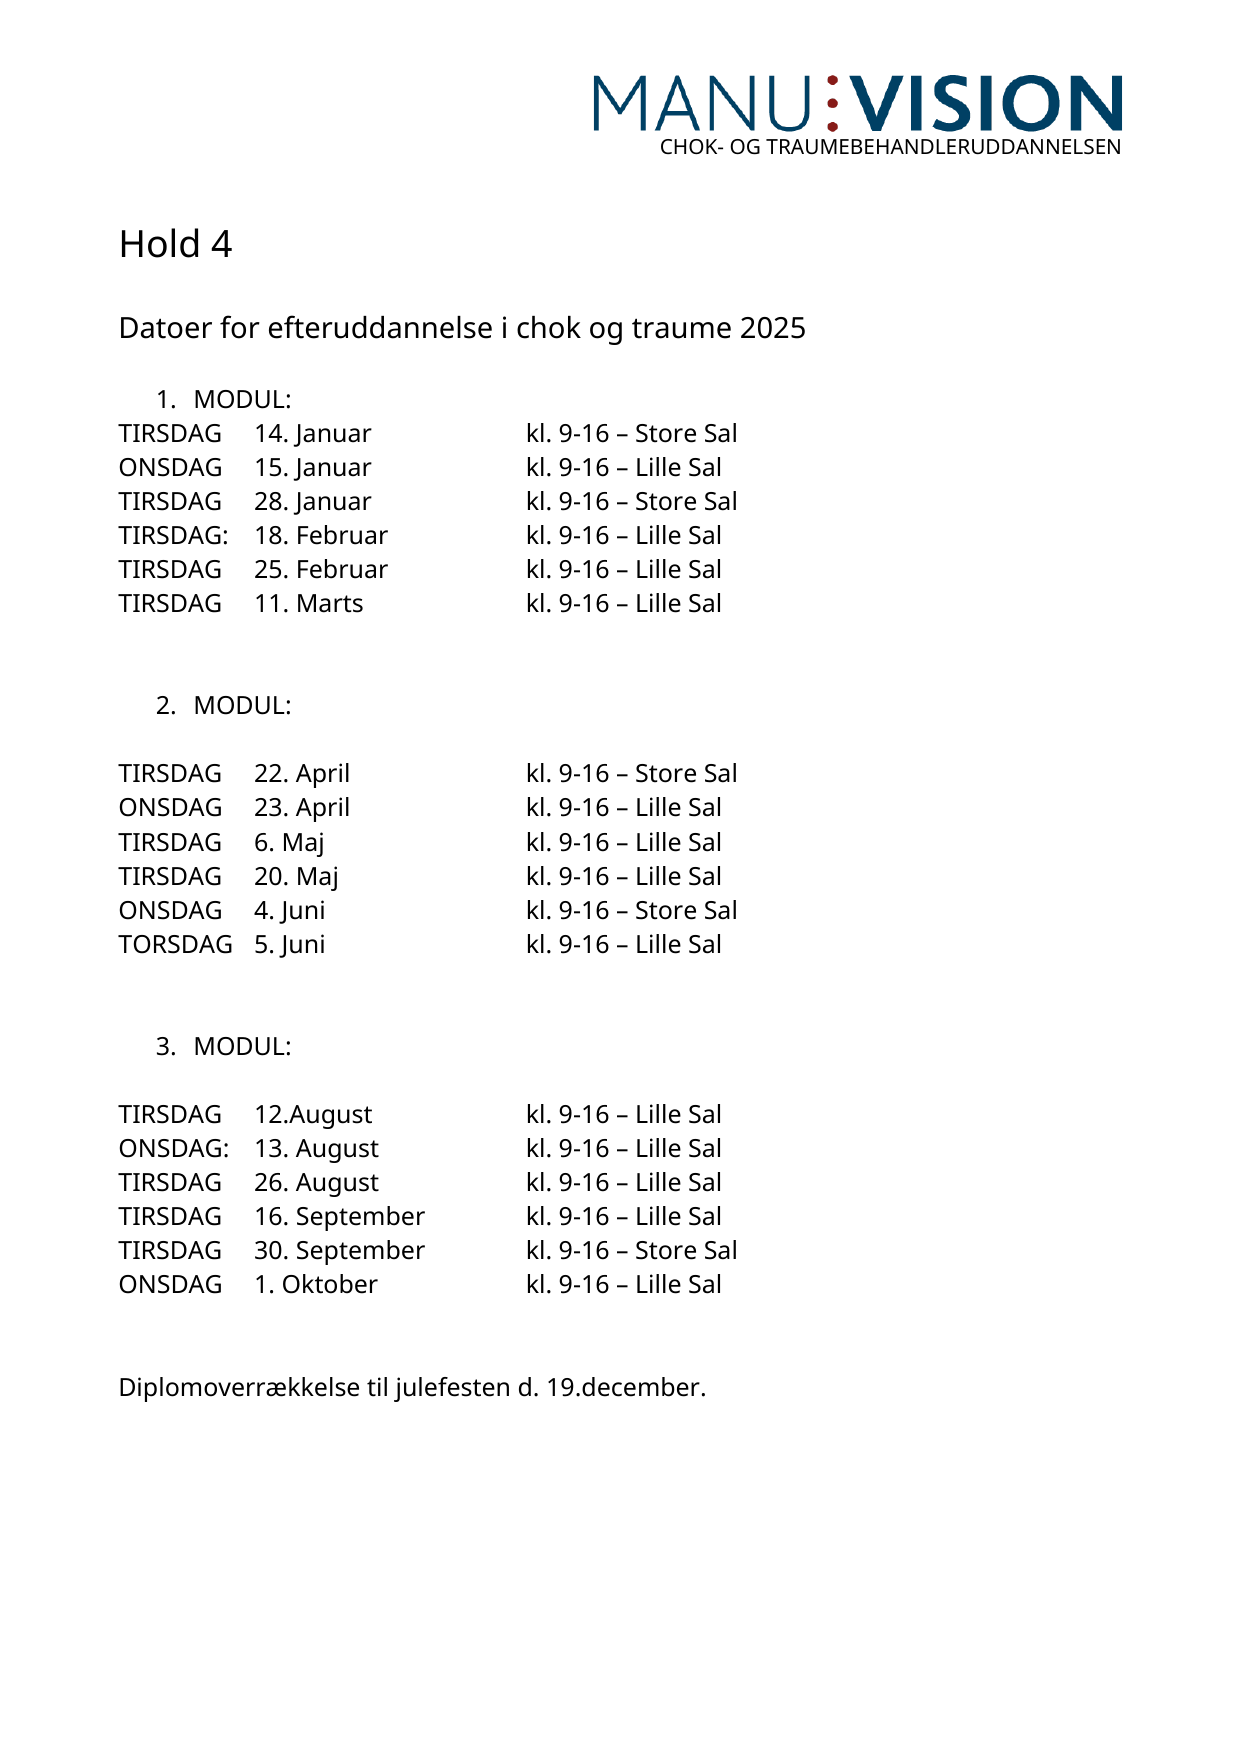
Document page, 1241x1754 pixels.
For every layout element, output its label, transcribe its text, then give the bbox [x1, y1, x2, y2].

text TIRSDAG 22. April kl. 9-16 – Store Sal [118, 756, 1122, 790]
text TORSDAG 5. Juni kl. 9-16 – Lille Sal [118, 926, 1122, 960]
text ONSDAG 23. April kl. 9-16 – Lille Sal [118, 790, 1122, 824]
text TIRSDAG 20. Maj kl. 9-16 – Lille Sal [118, 858, 1122, 892]
picture [593, 73, 1123, 133]
text TIRSDAG: 18. Februar kl. 9-16 – Lille Sal [118, 518, 1122, 552]
text TIRSDAG 26. August kl. 9-16 – Lille Sal [118, 1165, 1122, 1199]
text ONSDAG: 13. August kl. 9-16 – Lille Sal [118, 1131, 1122, 1165]
list MODUL: [156, 688, 1122, 722]
text TIRSDAG 12.August kl. 9-16 – Lille Sal [118, 1097, 1122, 1131]
text Diplomoverrækkelse til julefesten d. 19.december. [118, 1369, 1122, 1403]
list MODUL: [156, 381, 1122, 415]
text Hold 4 [118, 217, 1122, 268]
list MODUL: [156, 1028, 1122, 1063]
text TIRSDAG 11. Marts kl. 9-16 – Lille Sal [118, 586, 1122, 620]
text TIRSDAG 25. Februar kl. 9-16 – Lille Sal [118, 552, 1122, 586]
text TIRSDAG 28. Januar kl. 9-16 – Store Sal [118, 483, 1122, 518]
text ONSDAG 1. Oktober kl. 9-16 – Lille Sal [118, 1267, 1122, 1301]
text TIRSDAG 16. September kl. 9-16 – Lille Sal [118, 1199, 1122, 1233]
text TIRSDAG 6. Maj kl. 9-16 – Lille Sal [118, 824, 1122, 858]
text ONSDAG 15. Januar kl. 9-16 – Lille Sal [118, 449, 1122, 483]
text TIRSDAG 14. Januar kl. 9-16 – Store Sal [118, 415, 1122, 449]
text ONSDAG 4. Juni kl. 9-16 – Store Sal [118, 892, 1122, 926]
text Datoer for efteruddannelse i chok og traume 2025 [118, 308, 1122, 347]
text TIRSDAG 30. September kl. 9-16 – Store Sal [118, 1233, 1182, 1267]
